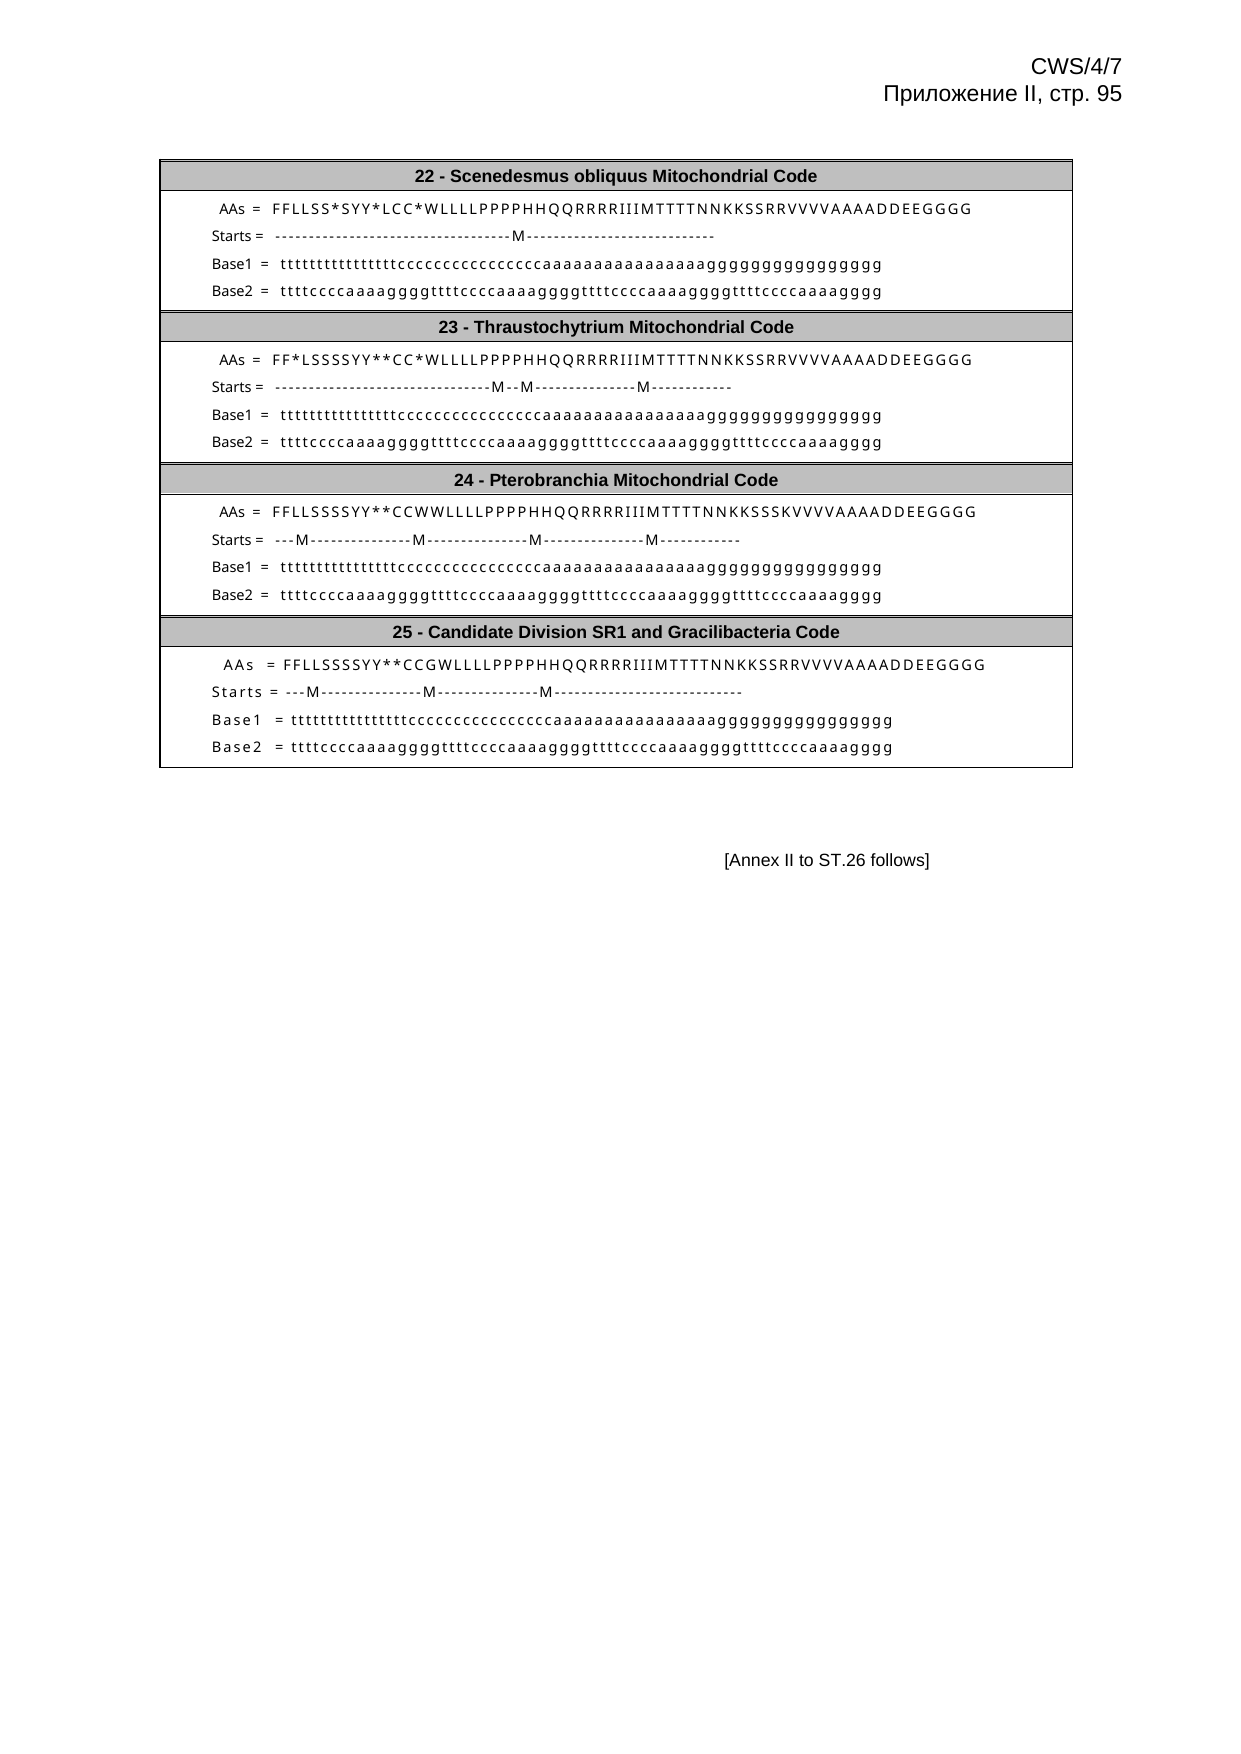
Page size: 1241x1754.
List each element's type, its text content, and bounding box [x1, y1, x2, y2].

table_cell AAs = FF*LSSSSYY**CC*WLLLLPPPPHHQQRRRRIIIMTTTTNNKKSSRRVVVVAAAADDEEGGGG Starts = --------------------------------M--M---------------M------------ Base1 = ttttttttttttttttccccccccccccccccaaaaaaaaaaaaaaaagggggggggggggggg Base2 = ttttccccaaaaggggttttccccaaaaggggttttccccaaaaggggttttccccaaaagggg Base3 = tcagtcagtcagtcagtcagtcagtcagtcagtcagtcagtcagtcagtcagtcagtcagtcag [161, 342, 1072, 462]
table_cell AAs = FFLLSS*SYY*LCC*WLLLLPPPPHHQQRRRRIIIMTTTTNNKKSSRRVVVVAAAADDEEGGGG Starts = -----------------------------------M---------------------------- Base1 = ttttttttttttttttccccccccccccccccaaaaaaaaaaaaaaaagggggggggggggggg Base2 = ttttccccaaaaggggttttccccaaaaggggttttccccaaaaggggttttccccaaaagggg Base3 = tcagtcagtcagtcagtcagtcagtcagtcagtcagtcagtcagtcagtcagtcagtcagtcag [161, 191, 1072, 310]
table_cell AAs = FFLLSSSSYY**CCWWLLLLPPPPHHQQRRRRIIIMTTTTNNKKSSSKVVVVAAAADDEEGGGG Starts = ---M---------------M---------------M---------------M------------ Base1 = ttttttttttttttttccccccccccccccccaaaaaaaaaaaaaaaagggggggggggggggg Base2 = ttttccccaaaaggggttttccccaaaaggggttttccccaaaaggggttttccccaaaagggg Base3 = tcagtcagtcagtcagtcagtcagtcagtcagtcagtcagtcagtcagtcagtcagtcagtcag [161, 495, 1072, 614]
text [Annex II to ST.26 follows] [724, 849, 1122, 870]
table_cell 25 - Candidate Division SR1 and Gracilibacteria Code [161, 618, 1072, 646]
table_cell AAs = FFLLSSSSYY**CCGWLLLLPPPPHHQQRRRRIIIMTTTTNNKKSSRRVVVVAAAADDEEGGGG Starts = ---M---------------M---------------M---------------------------- Base1 = ttttttttttttttttccccccccccccccccaaaaaaaaaaaaaaaagggggggggggggggg Base2 = ttttccccaaaaggggttttccccaaaaggggttttccccaaaaggggttttccccaaaagggg Base3 = tcagtcagtcagtcagtcagtcagtcagtcagtcagtcagtcagtcagtcagtcagtcagtcag [161, 647, 1072, 767]
table_cell 23 - Thraustochytrium Mitochondrial Code [161, 313, 1072, 341]
table_cell 24 - Pterobranchia Mitochondrial Code [161, 465, 1072, 493]
table_header 22 - Scenedesmus obliquus Mitochondrial Code [161, 162, 1072, 190]
